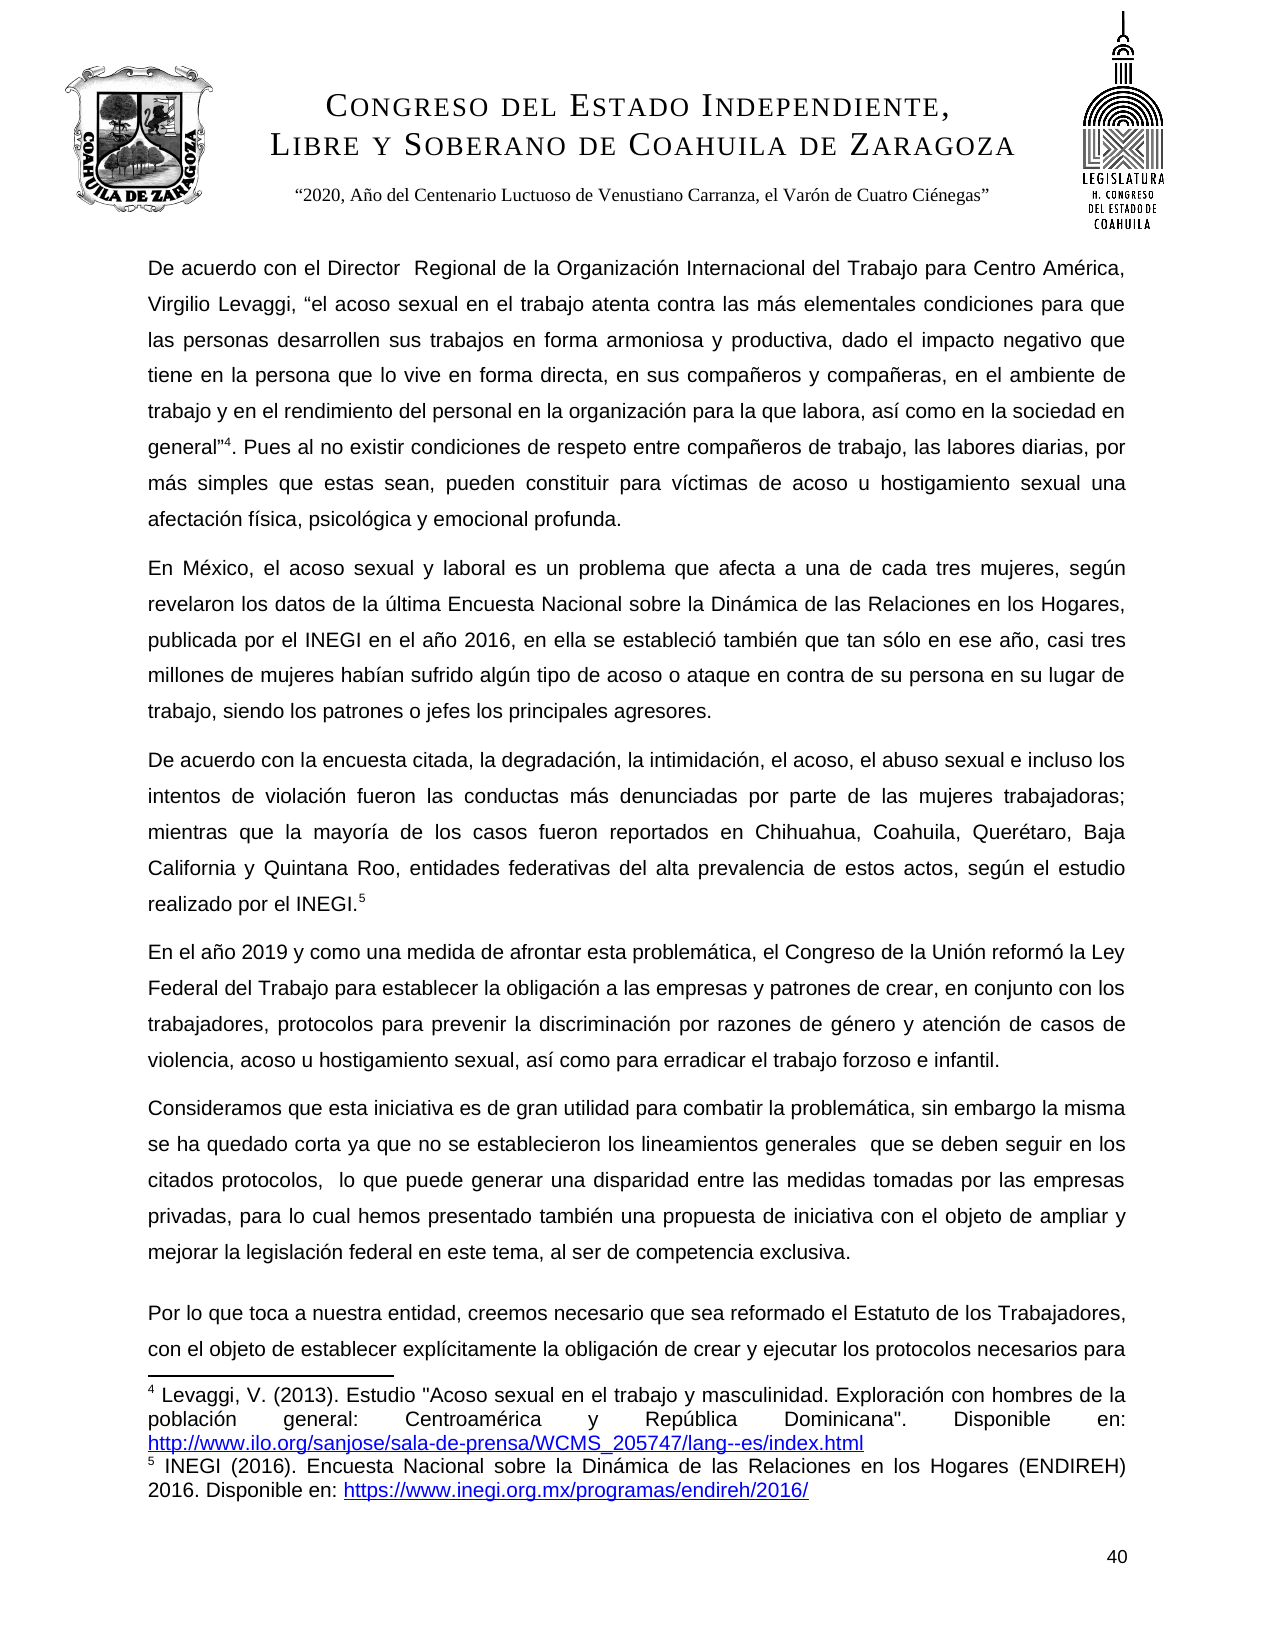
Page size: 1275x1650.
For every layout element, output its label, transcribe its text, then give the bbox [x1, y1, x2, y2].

text Consideramos que esta iniciativa es de gran utilidad para combatir la problemática, sin embargo la misma se ha quedado corta ya que no se establecieron los lineamientos generales que se deben seguir en los citados protocolos, lo que puede generar una disparidad entre las medidas tomadas por las empresas privadas, para lo cual hemos presentado también una propuesta de iniciativa con el objeto de ampliar y mejorar la legislación federal en este tema, al ser de competencia exclusiva. [148, 1096, 1127, 1264]
text De acuerdo con la encuesta citada, la degradación, la intimidación, el acoso, el abuso sexual e incluso los intentos de violación fueron las conductas más denunciadas por parte de las mujeres trabajadoras; mientras que la mayoría de los casos fueron reportados en Chihuahua, Coahuila, Querétaro, Baja California y Quintana Roo, entidades federativas del alta prevalencia de estos actos, según el estudio realizado por el INEGI. [148, 748, 1127, 915]
text En México, el acoso sexual y laboral es un problema que afecta a una de cada tres mujeres, según revelaron los datos de la última Encuesta Nacional sobre la Dinámica de las Relaciones en los Hogares, publicada por el INEGI en el año 2016, en ella se estableció también que tan sólo en ese año, casi tres millones de mujeres habían sufrido algún tipo de acoso o ataque en contra de su persona en su lugar de trabajo, siendo los patrones o jefes los principales agresores. [148, 556, 1127, 723]
text De acuerdo con el Director Regional de la Organización Internacional del Trabajo para Centro América, Virgilio Levaggi, “el acoso sexual en el trabajo atenta contra las más elementales condiciones para que las personas desarrollen sus trabajos en forma armoniosa y productiva, dado el impacto negativo que tiene en la persona que lo vive en forma directa, en sus compañeros y compañeras, en el ambiente de trabajo y en el rendimiento del personal en la organización para la que labora, así como en la sociedad en general”. Pues al no existir condiciones de respeto entre compañeros de trabajo, las labores diarias, por más simples que estas sean, pueden constituir para víctimas de acoso u hostigamiento sexual una afectación física, psicológica y emocional profunda. [148, 256, 1127, 531]
text En el año 2019 y como una medida de afrontar esta problemática, el Congreso de la Unión reformó la Ley Federal del Trabajo para establecer la obligación a las empresas y patrones de crear, en conjunto con los trabajadores, protocolos para prevenir la discriminación por razones de género y atención de casos de violencia, acoso u hostigamiento sexual, así como para erradicar el trabajo forzoso e infantil. [148, 940, 1127, 1072]
picture [1083, 11, 1164, 229]
picture [64, 66, 213, 212]
